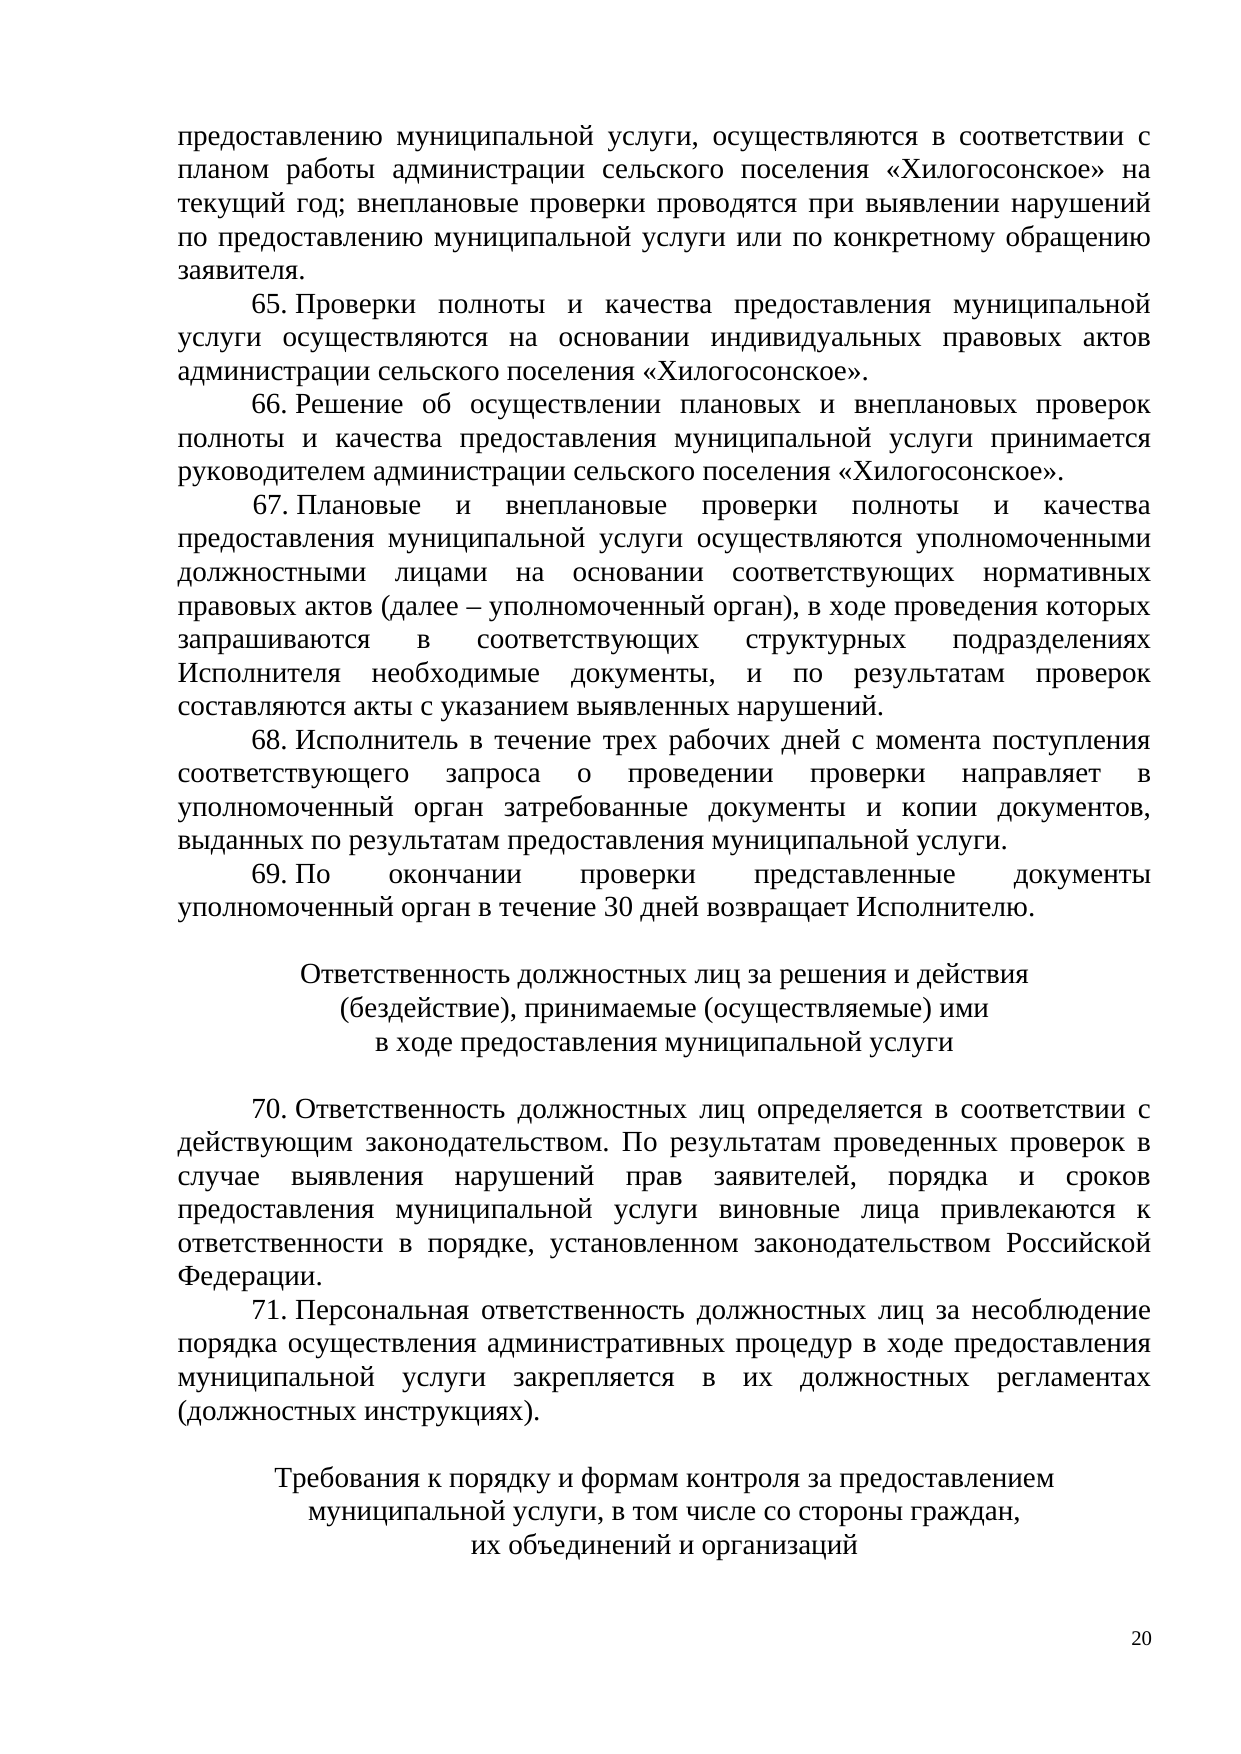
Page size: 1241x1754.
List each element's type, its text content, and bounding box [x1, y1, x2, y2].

text муниципальной услуги, в том числе со стороны граждан, [177, 1493, 1152, 1527]
text в ходе предоставления муниципальной услуги [177, 1024, 1152, 1057]
text 65. Проверки полноты и качества предоставления муниципальной услуги осуществляются на основании индивидуальных правовых актов администрации сельского поселения «Хилогосонское». [177, 286, 1152, 386]
text Требования к порядку и формам контроля за предоставлением [177, 1460, 1152, 1493]
text Ответственность должностных лиц за решения и действия [177, 957, 1152, 990]
text 68. Исполнитель в течение трех рабочих дней с момента поступления соответствующего запроса о проведении проверки направляет в уполномоченный орган затребованные документы и копии документов, выданных по результатам предоставления муниципальной услуги. [177, 722, 1152, 856]
text 67. Плановые и внеплановые проверки полноты и качества предоставления муниципальной услуги осуществляются уполномоченными должностными лицами на основании соответствующих нормативных правовых актов (далее – уполномоченный орган), в ходе проведения которых запрашиваются в соответствующих структурных подразделениях Исполнителя необходимые документы, и по результатам проверок составляются акты с указанием выявленных нарушений. [177, 487, 1152, 722]
text 66. Решение об осуществлении плановых и внеплановых проверок полноты и качества предоставления муниципальной услуги принимается руководителем администрации сельского поселения «Хилогосонское». [177, 386, 1152, 487]
text (бездействие), принимаемые (осуществляемые) ими [177, 990, 1152, 1024]
text 71. Персональная ответственность должностных лиц за несоблюдение порядка осуществления административных процедур в ходе предоставления муниципальной услуги закрепляется в их должностных регламентах (должностных инструкциях). [177, 1292, 1152, 1426]
text 70. Ответственность должностных лиц определяется в соответствии с действующим законодательством. По результатам проведенных проверок в случае выявления нарушений прав заявителей, порядка и сроков предоставления муниципальной услуги виновные лица привлекаются к ответственности в порядке, установленном законодательством Российской Федерации. [177, 1091, 1152, 1292]
text их объединений и организаций [177, 1527, 1152, 1560]
text 69. По окончании проверки представленные документы уполномоченный орган в течение 30 дней возвращает Исполнителю. [177, 856, 1152, 923]
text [177, 118, 1152, 286]
